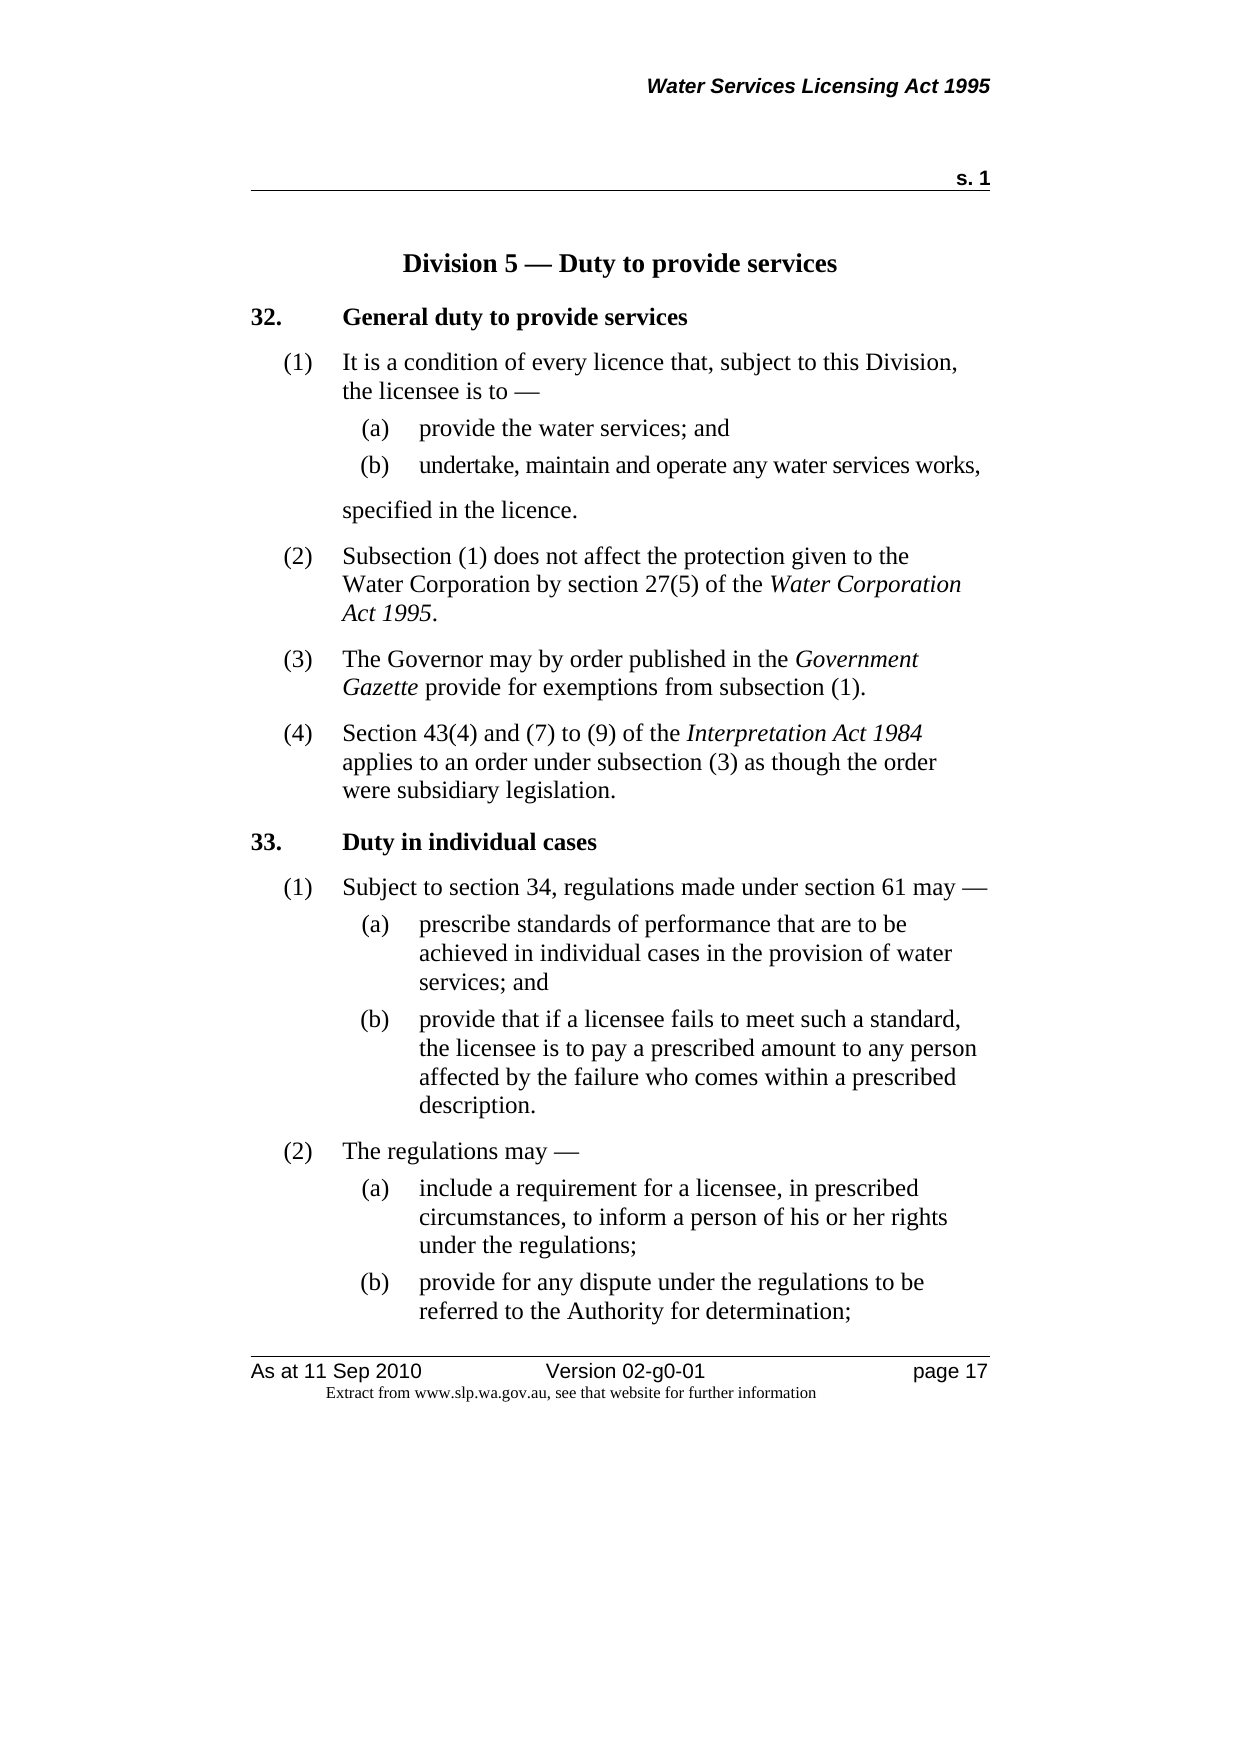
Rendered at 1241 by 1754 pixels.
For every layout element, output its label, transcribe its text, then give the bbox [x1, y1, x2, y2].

subtitle 32. General duty to provide services [251, 302, 990, 330]
text specified in the licence. [251, 495, 990, 524]
text (2) The regulations may — [251, 1136, 990, 1164]
text (a) provide the water services; and [251, 413, 990, 442]
text (1) Subject to section 34, regulations made under section 61 may — [251, 872, 990, 901]
text (2) Subsection (1) does not affect the protection given to the Water Corporation by section 27(5) of the Water Corporation Act 1995. [251, 541, 990, 627]
text (b) provide that if a licensee fails to meet such a standard, the licensee is to pay a prescribed amount to any person affected by the failure who comes within a prescribed description. [251, 1004, 990, 1119]
text (1) It is a condition of every licence that, subject to this Division, the licensee is to — [251, 347, 990, 404]
text (3) The Governor may by order published in the Government Gazette provide for exemptions from subsection (1). [251, 644, 990, 701]
subtitle 33. Duty in individual cases [251, 827, 990, 856]
text (b) undertake, maintain and operate any water services works, [251, 450, 990, 479]
subtitle Division 5 — Duty to provide services [251, 247, 990, 279]
text (a) prescribe standards of performance that are to be achieved in individual cases in the provision of water services; and [251, 909, 990, 996]
text (b) provide for any dispute under the regulations to be referred to the Authority for determination; [251, 1267, 990, 1325]
text (4) Section 43(4) and (7) to (9) of the Interpretation Act 1984 applies to an order under subsection (3) as though the order were subsidiary legislation. [251, 718, 990, 804]
text (a) include a requirement for a licensee, in prescribed circumstances, to inform a person of his or her rights under the regulations; [251, 1173, 990, 1259]
